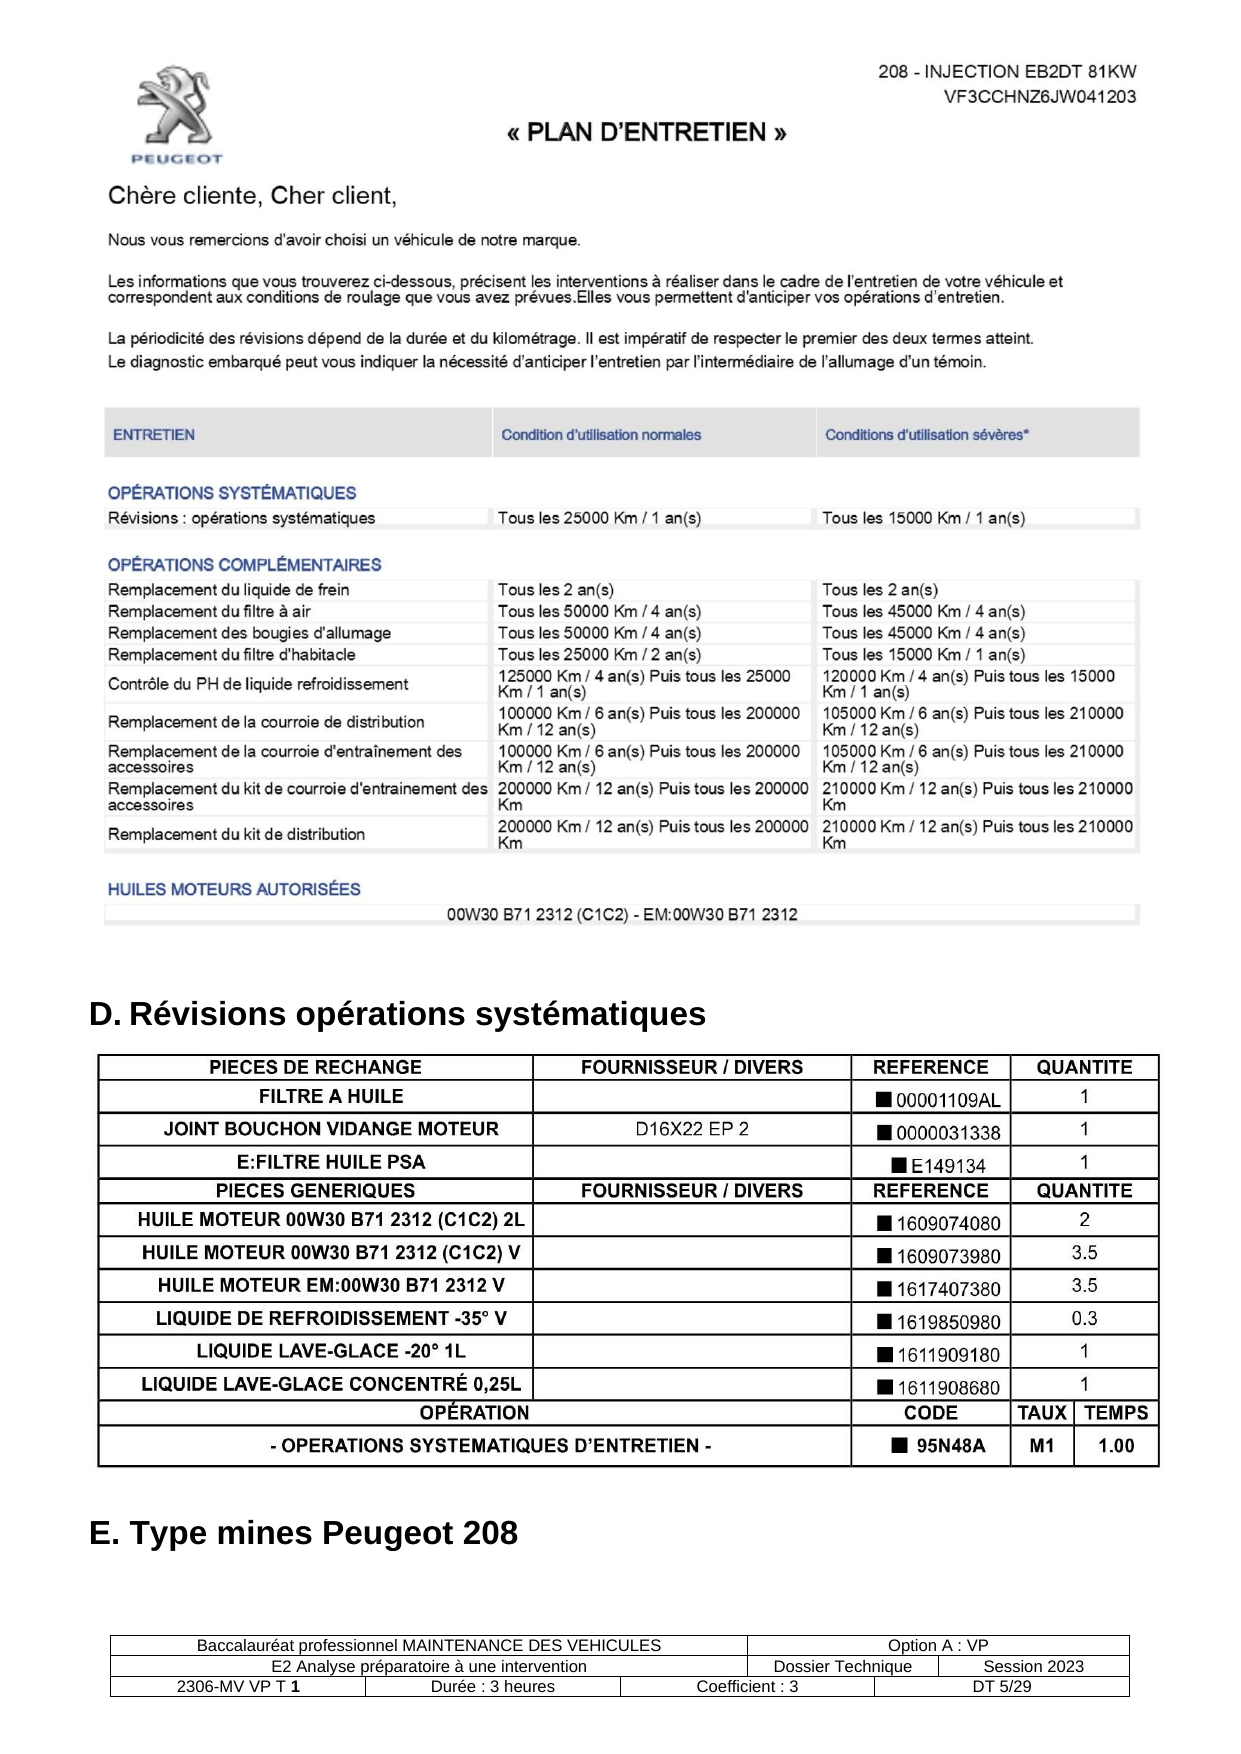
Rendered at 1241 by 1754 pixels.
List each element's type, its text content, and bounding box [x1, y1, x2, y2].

picture [88, 1032, 1181, 1485]
text D. Révisions opérations systématiques [89, 993, 1152, 1032]
text E. Type mines Peugeot 208 [89, 1513, 1152, 1552]
picture [88, 44, 1211, 936]
